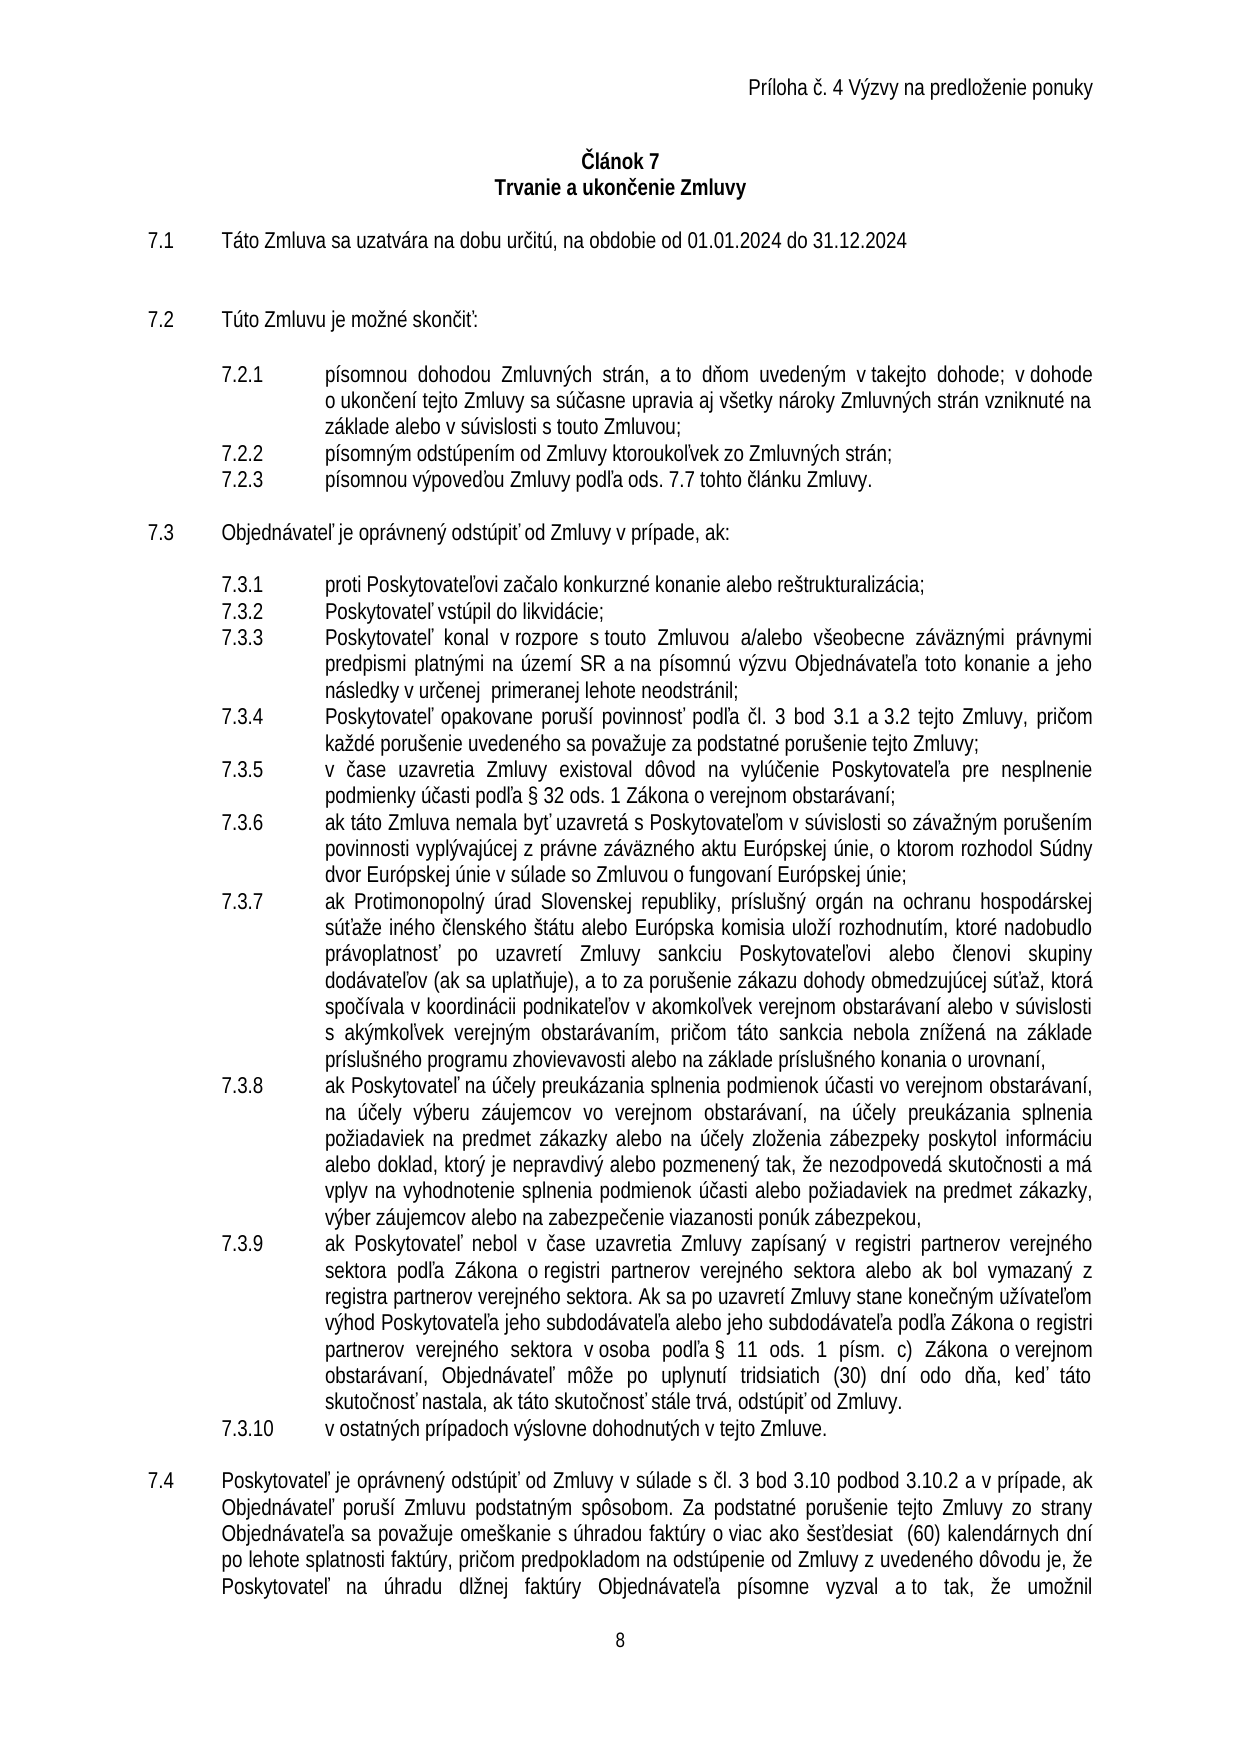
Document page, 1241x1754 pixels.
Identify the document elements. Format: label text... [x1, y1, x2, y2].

list Poskytovateľ vstúpil do likvidácie; [221, 598, 1093, 624]
list Táto Zmluva sa uzatvára na dobu určitú, na obdobie od 01.01.2024 do 31.12.2024 [148, 227, 1093, 253]
list Trvanie a ukončenie Zmluvy [148, 174, 1093, 200]
list ak Poskytovateľ nebol v čase uzavretia Zmluvy zapísaný v registri partnerov verejného sektora podľa Zákona o registri partnerov verejného sektora alebo ak bol vymazaný z registra partnerov verejného sektora. Ak sa po uzavretí Zmluvy stane konečným užívateľom výhod Poskytovateľa jeho subdodávateľa alebo jeho subdodávateľa podľa Zákona o registri partnerov verejného sektora v osoba podľa § 11 ods. 1 písm. c) Zákona o verejnom obstarávaní, Objednávateľ môže po uplynutí tridsiatich (30) dní odo dňa, keď táto skutočnosť nastala, ak táto skutočnosť stále trvá, odstúpiť od Zmluvy. [221, 1230, 1093, 1415]
list Článok 7 [148, 148, 1093, 174]
list Poskytovateľ konal v rozpore s touto Zmluvou a/alebo všeobecne záväznými právnymi predpismi platnými na území SR a na písomnú výzvu Objednávateľa toto konanie a jeho následky v určenej primeranej lehote neodstránil; [221, 624, 1093, 703]
list písomným odstúpením od Zmluvy ktoroukoľvek zo Zmluvných strán; [221, 439, 1093, 466]
list v čase uzavretia Zmluvy existoval dôvod na vylúčenie Poskytovateľa pre nesplnenie podmienky účasti podľa § 32 ods. 1 Zákona o verejnom obstarávaní; [221, 756, 1093, 808]
list písomnou dohodou Zmluvných strán, a to dňom uvedeným v takejto dohode; v dohode o ukončení tejto Zmluvy sa súčasne upravia aj všetky nároky Zmluvných strán vzniknuté na základe alebo v súvislosti s touto Zmluvou; [221, 361, 1093, 439]
list v ostatných prípadoch výslovne dohodnutých v tejto Zmluve. [221, 1415, 1093, 1441]
list proti Poskytovateľovi začalo konkurzné konanie alebo reštrukturalizácia; [221, 571, 1093, 598]
list Poskytovateľ opakovane poruší povinnosť podľa čl. 3 bod 3.1 a 3.2 tejto Zmluvy, pričom každé porušenie uvedeného sa považuje za podstatné porušenie tejto Zmluvy; [221, 703, 1093, 756]
list písomnou výpoveďou Zmluvy podľa ods. 7.7 tohto článku Zmluvy. [221, 466, 1093, 492]
list Objednávateľ je oprávnený odstúpiť od Zmluvy v prípade, ak: [148, 519, 1093, 545]
list Túto Zmluvu je možné skončiť: [148, 306, 1093, 332]
list ak Poskytovateľ na účely preukázania splnenia podmienok účasti vo verejnom obstarávaní, na účely výberu záujemcov vo verejnom obstarávaní, na účely preukázania splnenia požiadaviek na predmet zákazky alebo na účely zloženia zábezpeky poskytol informáciu alebo doklad, ktorý je nepravdivý alebo pozmenený tak, že nezodpovedá skutočnosti a má vplyv na vyhodnotenie splnenia podmienok účasti alebo požiadaviek na predmet zákazky, výber záujemcov alebo na zabezpečenie viazanosti ponúk zábezpekou, [221, 1072, 1093, 1230]
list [148, 1467, 1093, 1599]
list ak táto Zmluva nemala byť uzavretá s Poskytovateľom v súvislosti so závažným porušením povinnosti vyplývajúcej z právne záväzného aktu Európskej únie, o ktorom rozhodol Súdny dvor Európskej únie v súlade so Zmluvou o fungovaní Európskej únie; [221, 808, 1093, 888]
list ak Protimonopolný úrad Slovenskej republiky, príslušný orgán na ochranu hospodárskej súťaže iného členského štátu alebo Európska komisia uloží rozhodnutím, ktoré nadobudlo právoplatnosť po uzavretí Zmluvy sankciu Poskytovateľovi alebo členovi skupiny dodávateľov (ak sa uplatňuje), a to za porušenie zákazu dohody obmedzujúcej súťaž, ktorá spočívala v koordinácii podnikateľov v akomkoľvek verejnom obstarávaní alebo v súvislosti s akýmkoľvek verejným obstarávaním, pričom táto sankcia nebola znížená na základe príslušného programu zhovievavosti alebo na základe príslušného konania o urovnaní, [221, 888, 1093, 1072]
